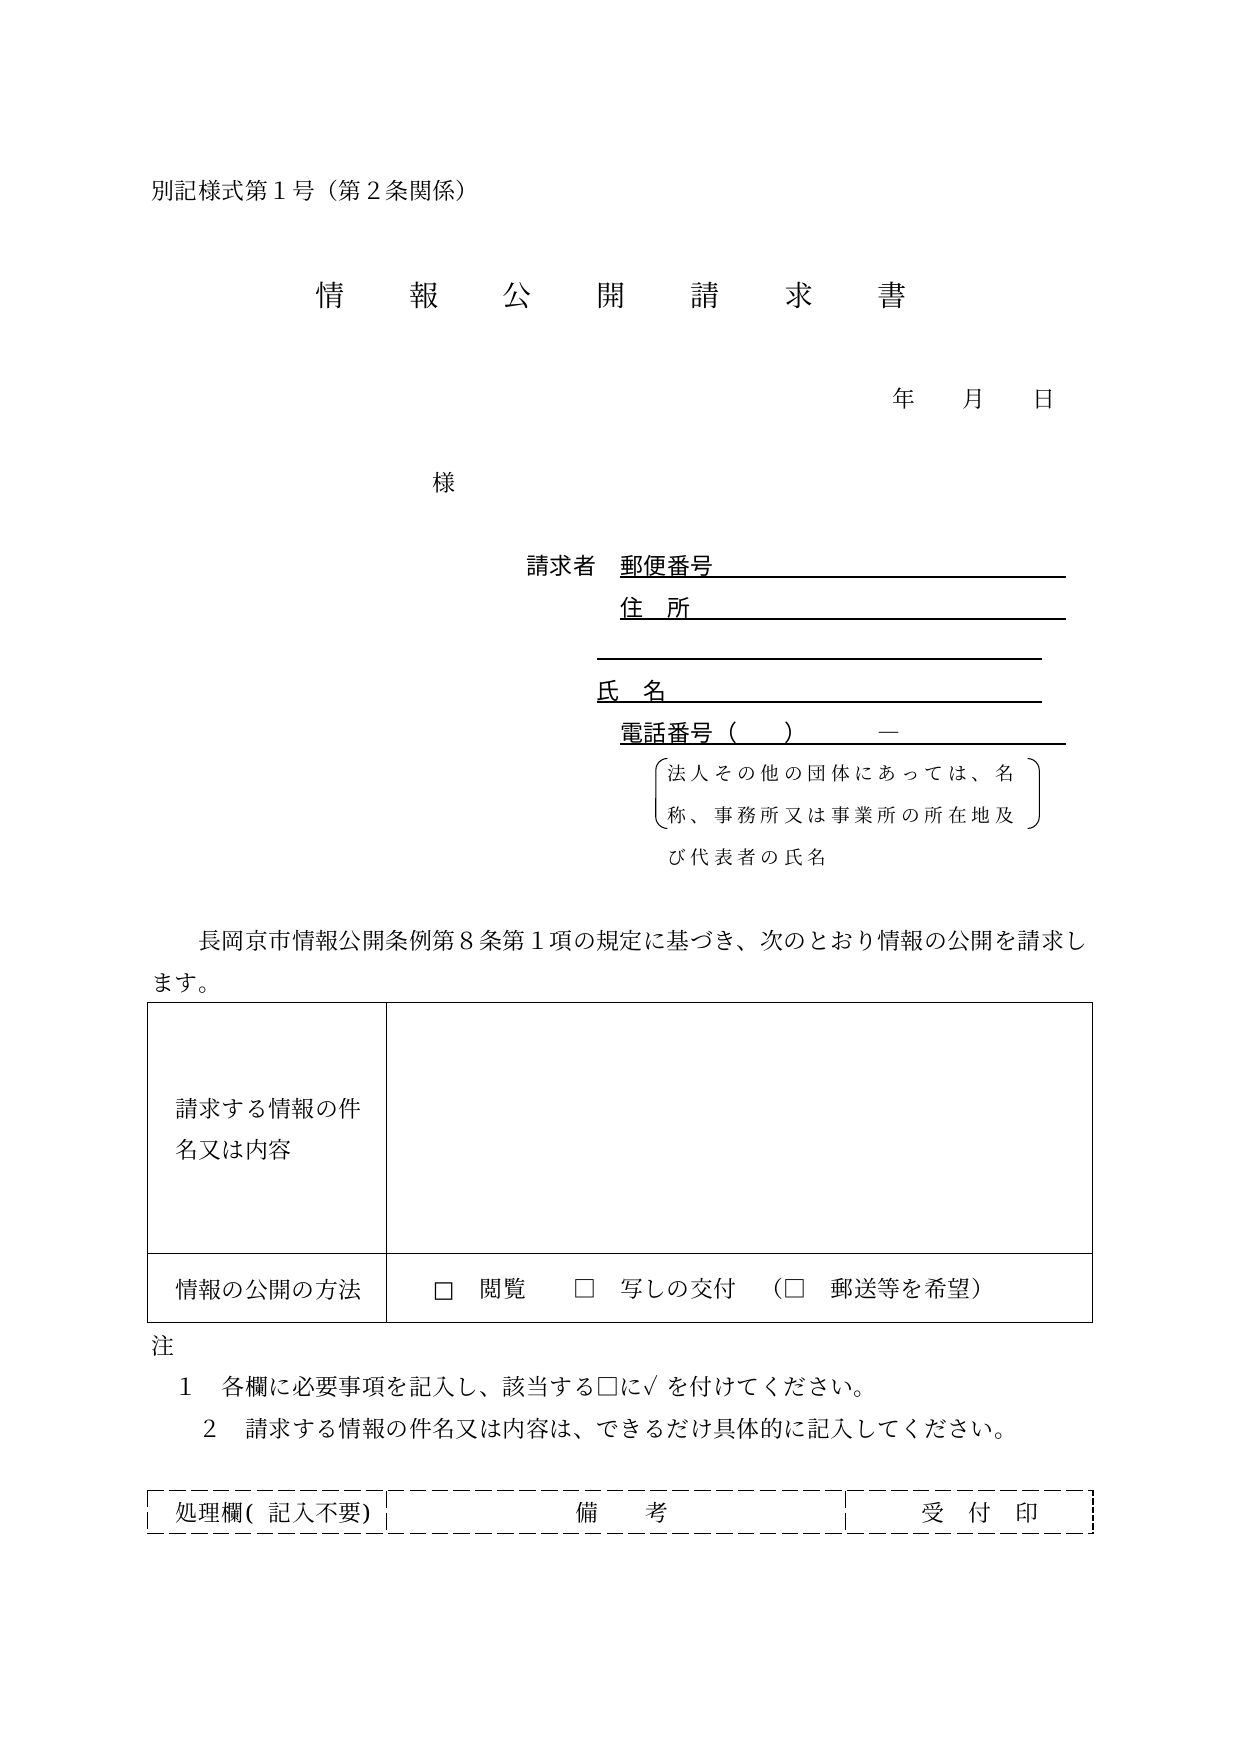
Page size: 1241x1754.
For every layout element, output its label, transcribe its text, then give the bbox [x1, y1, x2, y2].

text 年 月 日 [151, 377, 1056, 419]
text 長岡京市情報公開条例第８条第１項の規定に基づき、次のとおり情報の公開を請求します。 [151, 919, 1089, 1002]
text １ 各欄に必要事項を記入し、該当する□に✓を付けてください。 [151, 1365, 1089, 1407]
table_header 請求する情報の件名又は内容 [148, 1003, 386, 1253]
text 注 [151, 1323, 1089, 1365]
text 様 [195, 460, 1089, 502]
text 別記様式第１号（第２条関係） [151, 169, 1089, 210]
table_cell □ 閲覧 □ 写しの交付 （□ 郵送等を希望） [387, 1254, 1092, 1322]
text ２ 請求する情報の件名又は内容は、できるだけ具体的に記入してください。 [151, 1407, 1089, 1448]
text 情 報 公 開 請 求 書 [151, 252, 1089, 335]
text 氏 名 [151, 669, 1089, 710]
table_header 備 考 [386, 1490, 845, 1533]
table_header 受 付 印 [845, 1490, 1093, 1533]
table_header 処理欄(記入不要) [148, 1490, 386, 1533]
text 法人その他の団体にあっては、名称、事務所又は事業所の所在地及び代表者の氏名 [665, 752, 1034, 877]
table_cell 情報の公開の方法 [148, 1254, 386, 1322]
text 請求者 郵便番号 [151, 544, 1089, 585]
table_header [387, 1003, 1092, 1253]
text 電話番号（ ） ― [151, 710, 1078, 752]
text 住 所 [222, 585, 1089, 627]
